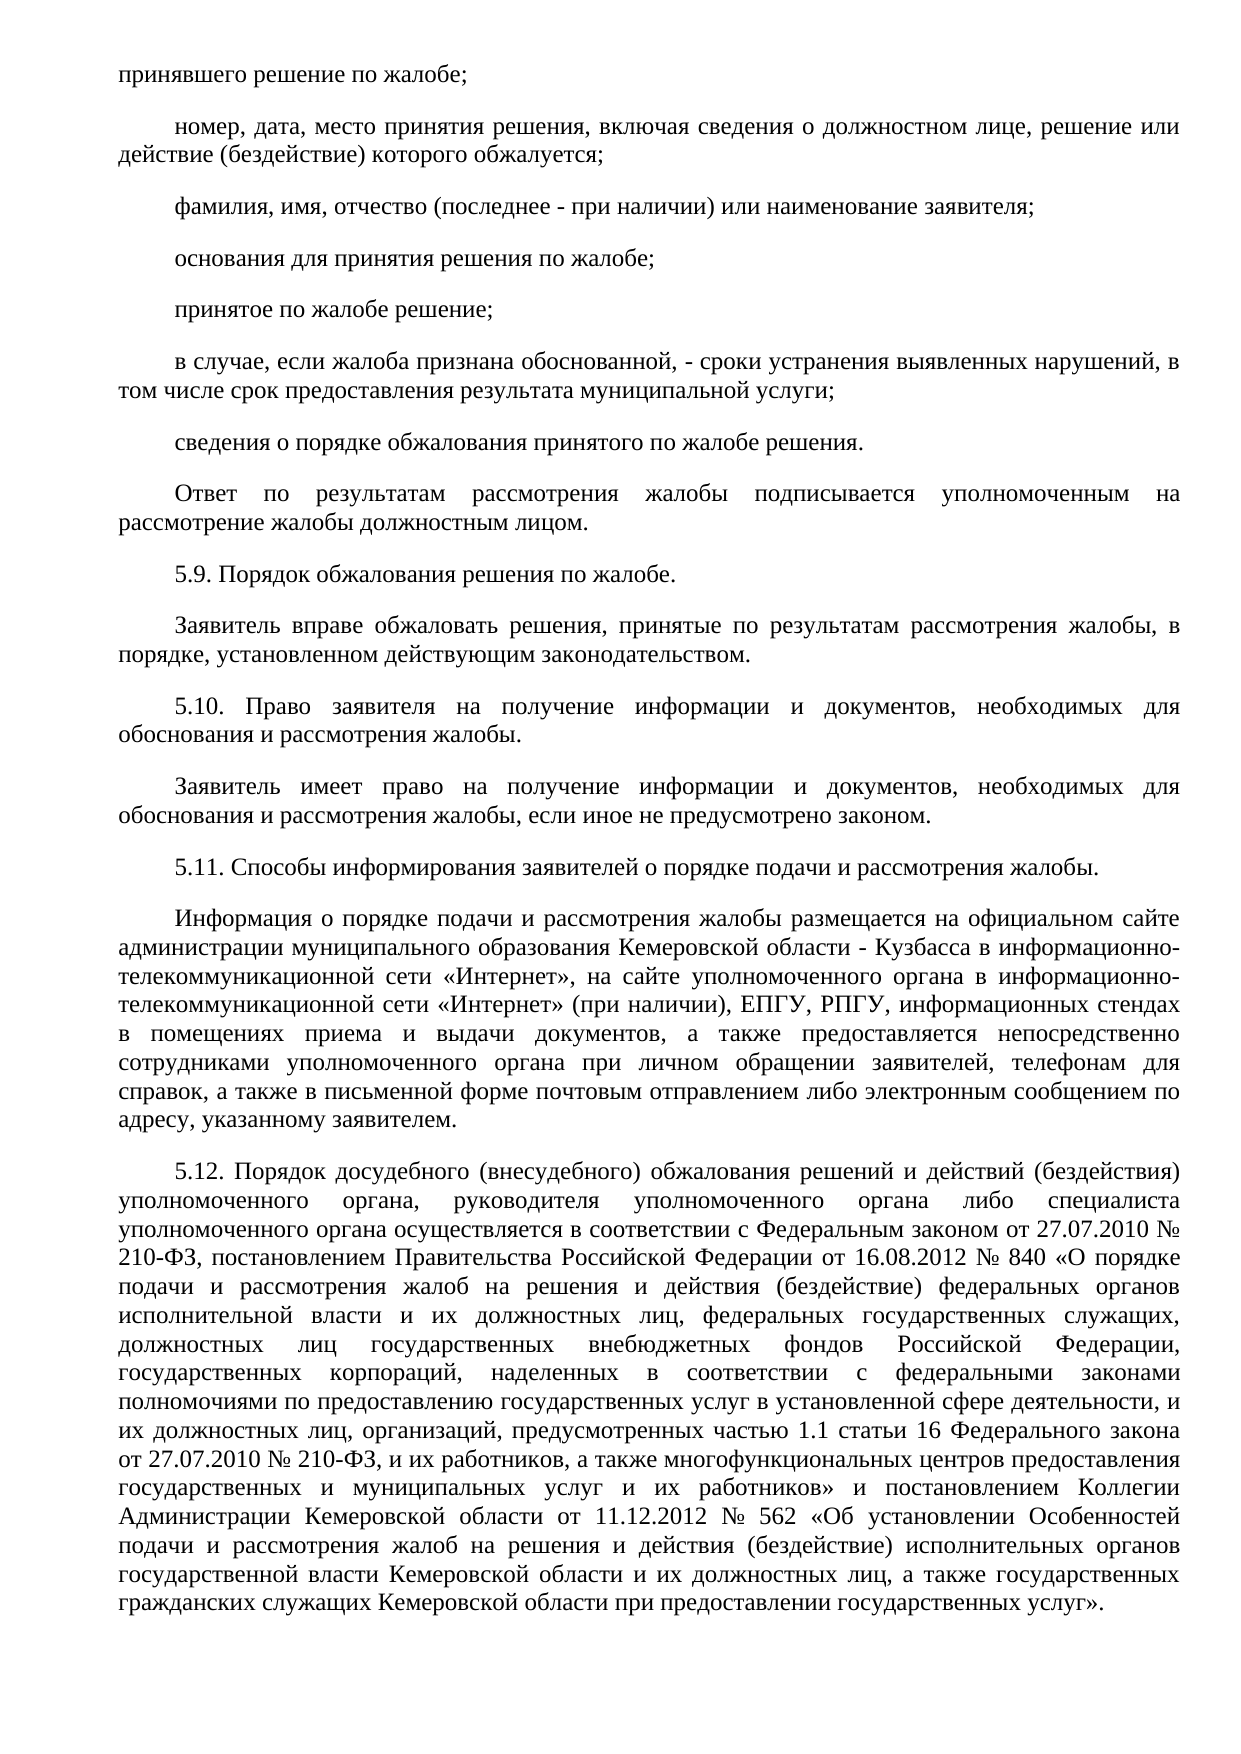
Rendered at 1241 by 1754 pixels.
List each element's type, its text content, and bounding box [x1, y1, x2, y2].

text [118, 59, 1181, 88]
text Информация о порядке подачи и рассмотрения жалобы размещается на официальном сайте администрации муниципального образования Кемеровской области - Кузбасса в информационно-телекоммуникационной сети «Интернет», на сайте уполномоченного органа в информационно-телекоммуникационной сети «Интернет» (при наличии), ЕПГУ, РПГУ, информационных стендах в помещениях приема и выдачи документов, а также предоставляется непосредственно сотрудниками уполномоченного органа при личном обращении заявителей, телефонам для справок, а также в письменной форме почтовым отправлением либо электронным сообщением по адресу, указанному заявителем. [118, 903, 1181, 1133]
text Заявитель вправе обжаловать решения, принятые по результатам рассмотрения жалобы, в порядке, установленном действующим законодательством. [118, 610, 1181, 668]
text 5.11. Способы информирования заявителей о порядке подачи и рассмотрения жалобы. [118, 852, 1181, 880]
text сведения о порядке обжалования принятого по жалобе решения. [118, 427, 1181, 455]
text основания для принятия решения по жалобе; [118, 243, 1181, 272]
text Ответ по результатам рассмотрения жалобы подписывается уполномоченным на рассмотрение жалобы должностным лицом. [118, 478, 1181, 536]
text принятое по жалобе решение; [118, 294, 1181, 323]
text 5.9. Порядок обжалования решения по жалобе. [118, 559, 1181, 587]
text 5.12. Порядок досудебного (внесудебного) обжалования решений и действий (бездействия) уполномоченного органа, руководителя уполномоченного органа либо специалиста уполномоченного органа осуществляется в соответствии с Федеральным законом от 27.07.2010 № 210-ФЗ, постановлением Правительства Российской Федерации от 16.08.2012 № 840 «О порядке подачи и рассмотрения жалоб на решения и действия (бездействие) федеральных органов исполнительной власти и их должностных лиц, федеральных государственных служащих, должностных лиц государственных внебюджетных фондов Российской Федерации, государственных корпораций, наделенных в соответствии с федеральными законами полномочиями по предоставлению государственных услуг в установленной сфере деятельности, и их должностных лиц, организаций, предусмотренных частью 1.1 статьи 16 Федерального закона от 27.07.2010 № 210-ФЗ, и их работников, а также многофункциональных центров предоставления государственных и муниципальных услуг и их работников» и постановлением Коллегии Администрации Кемеровской области от 11.12.2012 № 562 «Об установлении Особенностей подачи и рассмотрения жалоб на решения и действия (бездействие) исполнительных органов государственной власти Кемеровской области и их должностных лиц, а также государственных гражданских служащих Кемеровской области при предоставлении государственных услуг». [118, 1156, 1181, 1616]
text Заявитель имеет право на получение информации и документов, необходимых для обоснования и рассмотрения жалобы, если иное не предусмотрено законом. [118, 771, 1181, 829]
text фамилия, имя, отчество (последнее - при наличии) или наименование заявителя; [118, 191, 1181, 220]
text 5.10. Право заявителя на получение информации и документов, необходимых для обоснования и рассмотрения жалобы. [118, 691, 1181, 748]
text в случае, если жалоба признана обоснованной, - сроки устранения выявленных нарушений, в том числе срок предоставления результата муниципальной услуги; [118, 346, 1181, 404]
text номер, дата, место принятия решения, включая сведения о должностном лице, решение или действие (бездействие) которого обжалуется; [118, 111, 1181, 168]
